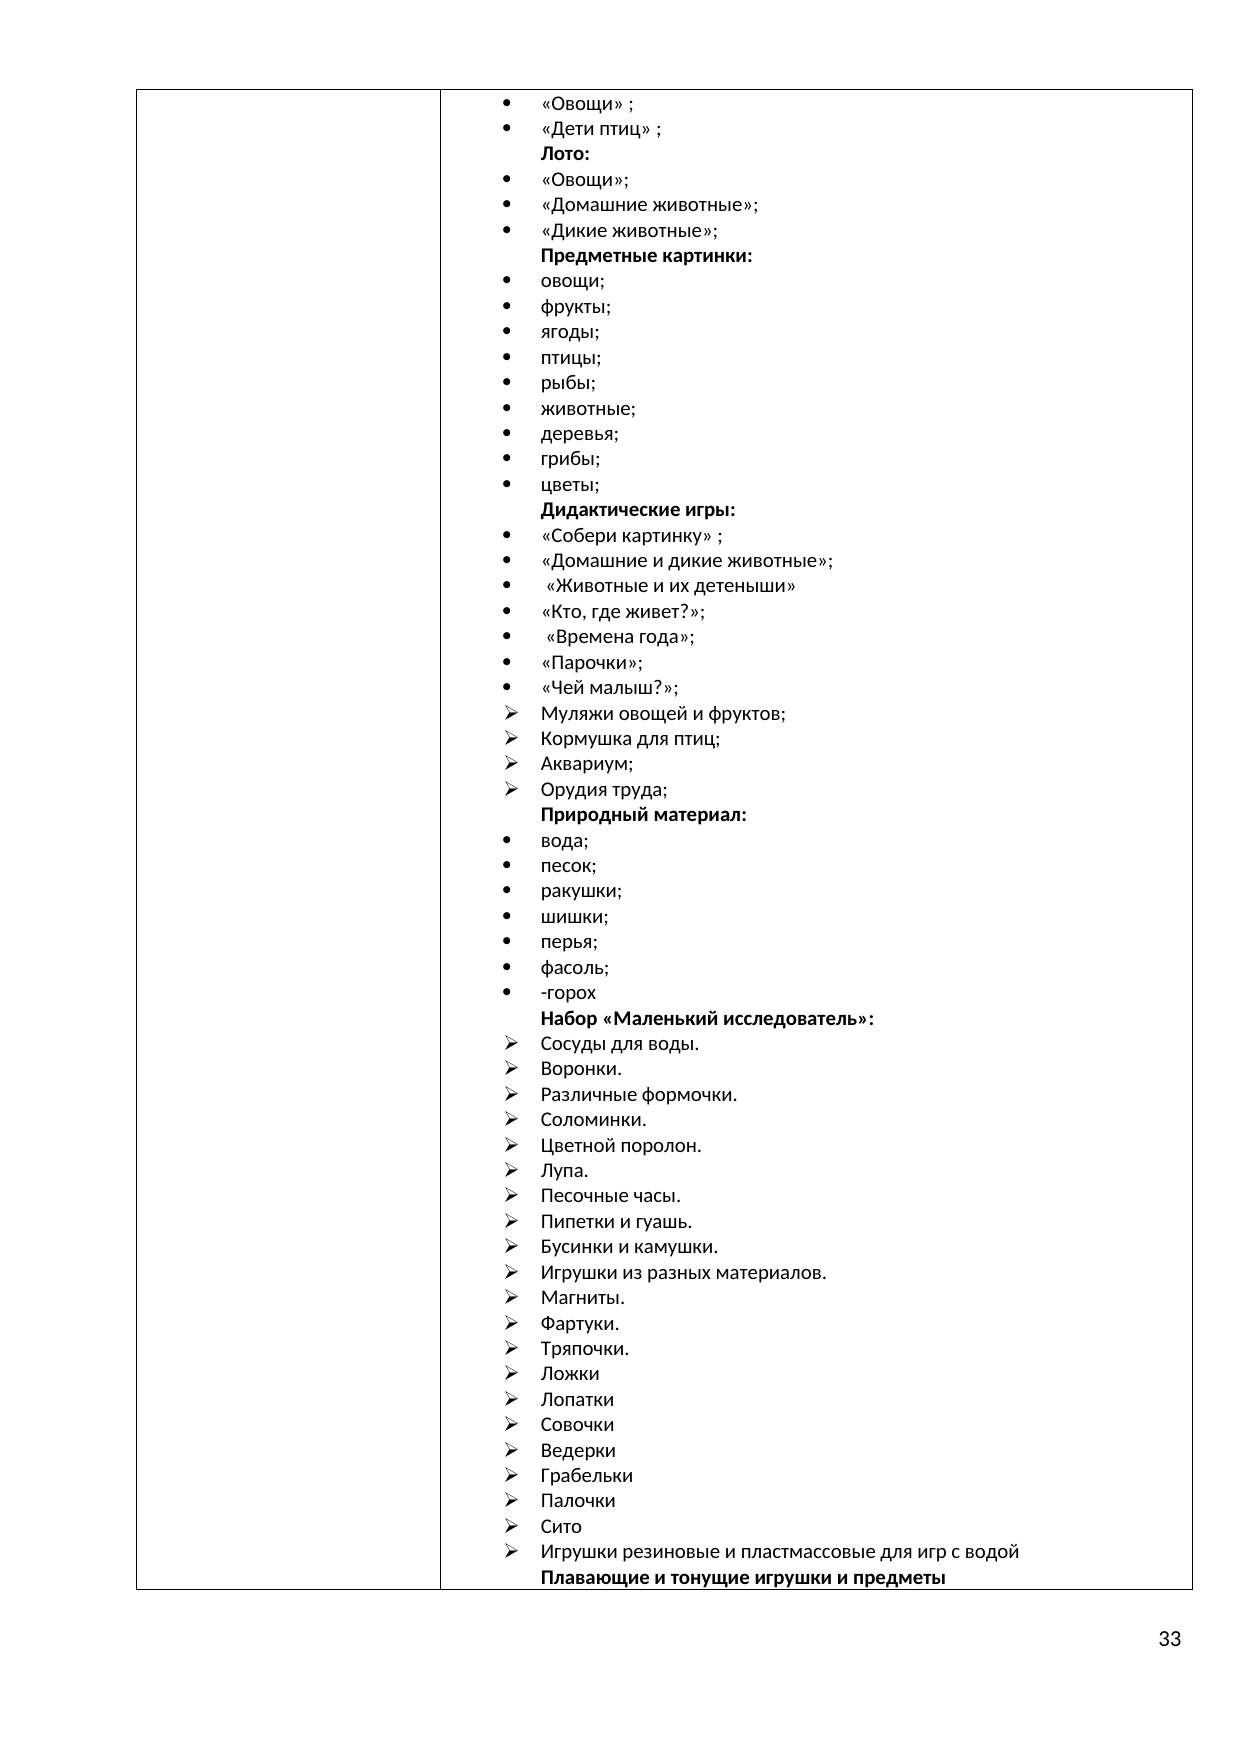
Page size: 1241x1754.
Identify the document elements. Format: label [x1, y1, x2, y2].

table_cell [441, 90, 1192, 1589]
table_cell [137, 90, 440, 1589]
